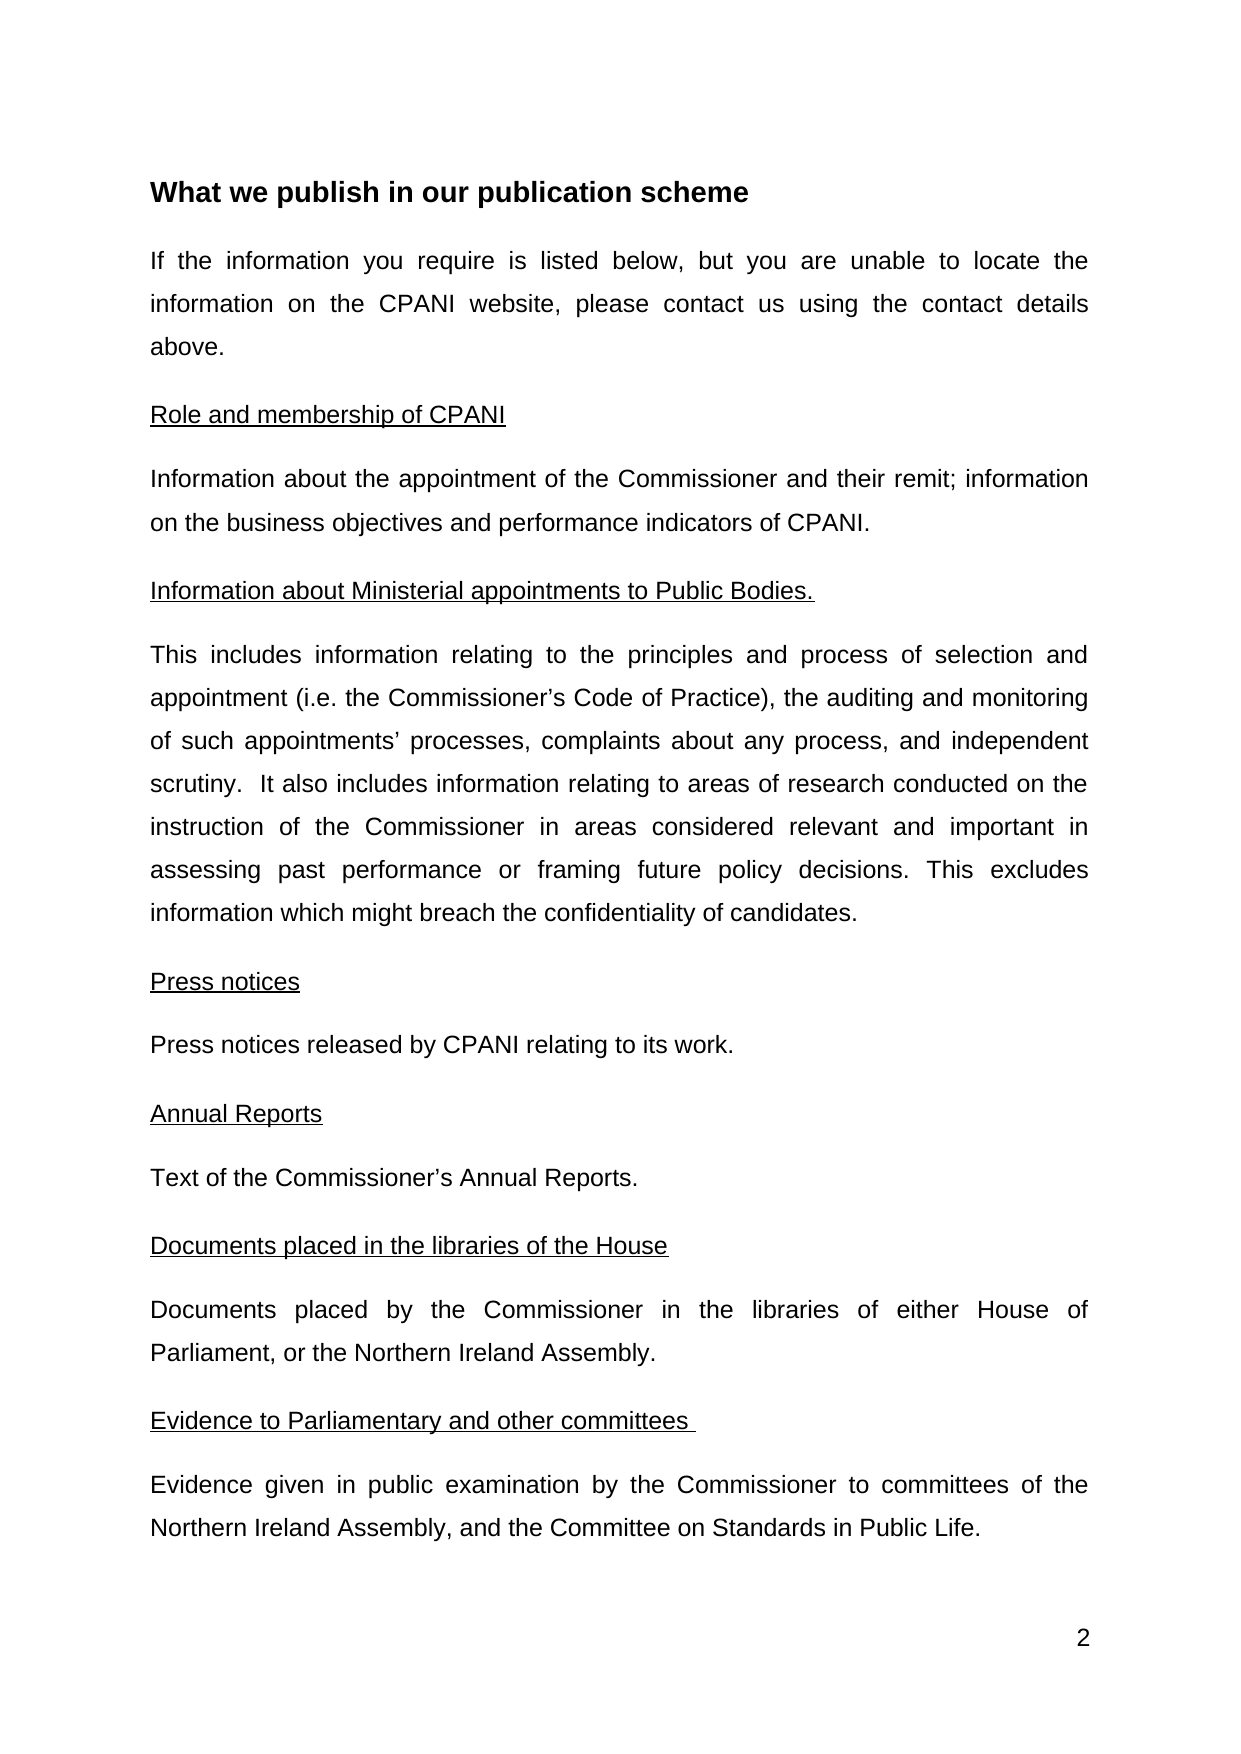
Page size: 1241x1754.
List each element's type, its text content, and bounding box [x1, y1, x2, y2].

subtitle Annual Reports [150, 1099, 1090, 1127]
subtitle Press notices [150, 967, 1090, 995]
text Press notices released by CPANI relating to its work. [150, 1031, 1090, 1059]
text Evidence given in public examination by the Commissioner to committees of the Northern Ireland Assembly, and the Committee on Standards in Public Life. [150, 1470, 1090, 1542]
subtitle Role and membership of CPANI [150, 401, 1090, 429]
text Text of the Commissioner’s Annual Reports. [150, 1163, 1090, 1191]
subtitle What we publish in our publication scheme [150, 175, 1090, 208]
subtitle Evidence to Parliamentary and other committees [150, 1406, 1090, 1435]
text This includes information relating to the principles and process of selection and appointment (i.e. the Commissioner’s Code of Practice), the auditing and monitoring of such appointments’ processes, complaints about any process, and independent scrutiny. It also includes information relating to areas of research conducted on the instruction of the Commissioner in areas considered relevant and important in assessing past performance or framing future policy decisions. This excludes information which might breach the confidentiality of candidates. [150, 640, 1090, 927]
text If the information you require is listed below, but you are unable to locate the information on the CPANI website, please contact us using the contact details above. [150, 246, 1090, 361]
text Documents placed by the Commissioner in the libraries of either House of Parliament, or the Northern Ireland Assembly. [150, 1295, 1090, 1367]
text Information about the appointment of the Commissioner and their remit; information on the business objectives and performance indicators of CPANI. [150, 464, 1090, 536]
subtitle Information about Ministerial appointments to Public Bodies. [150, 576, 1090, 604]
subtitle Documents placed in the libraries of the House [150, 1231, 1090, 1259]
